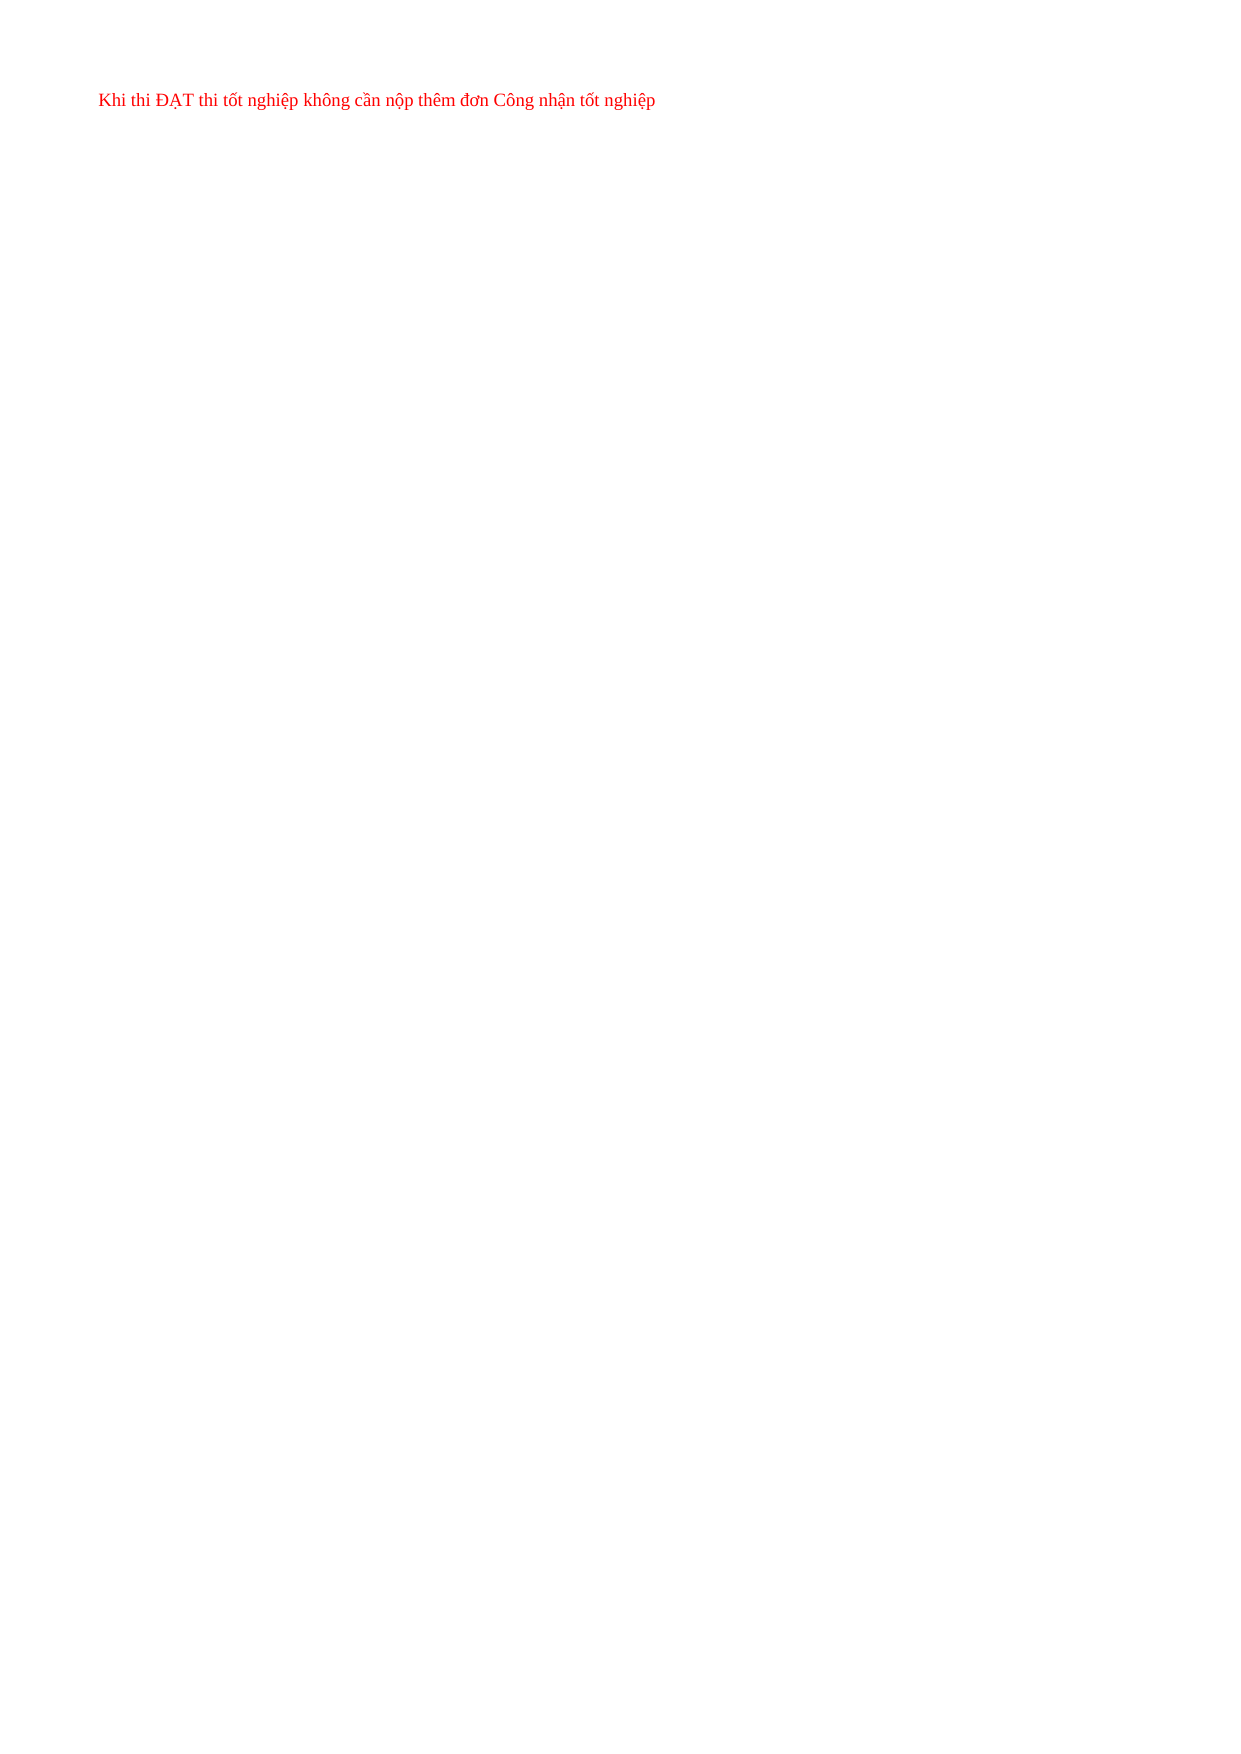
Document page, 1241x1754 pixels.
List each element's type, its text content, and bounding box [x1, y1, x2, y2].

text Khi thi ĐẠT thi tốt nghiệp không cần nộp thêm đơn Công nhận tốt nghiệp [89, 89, 1152, 110]
